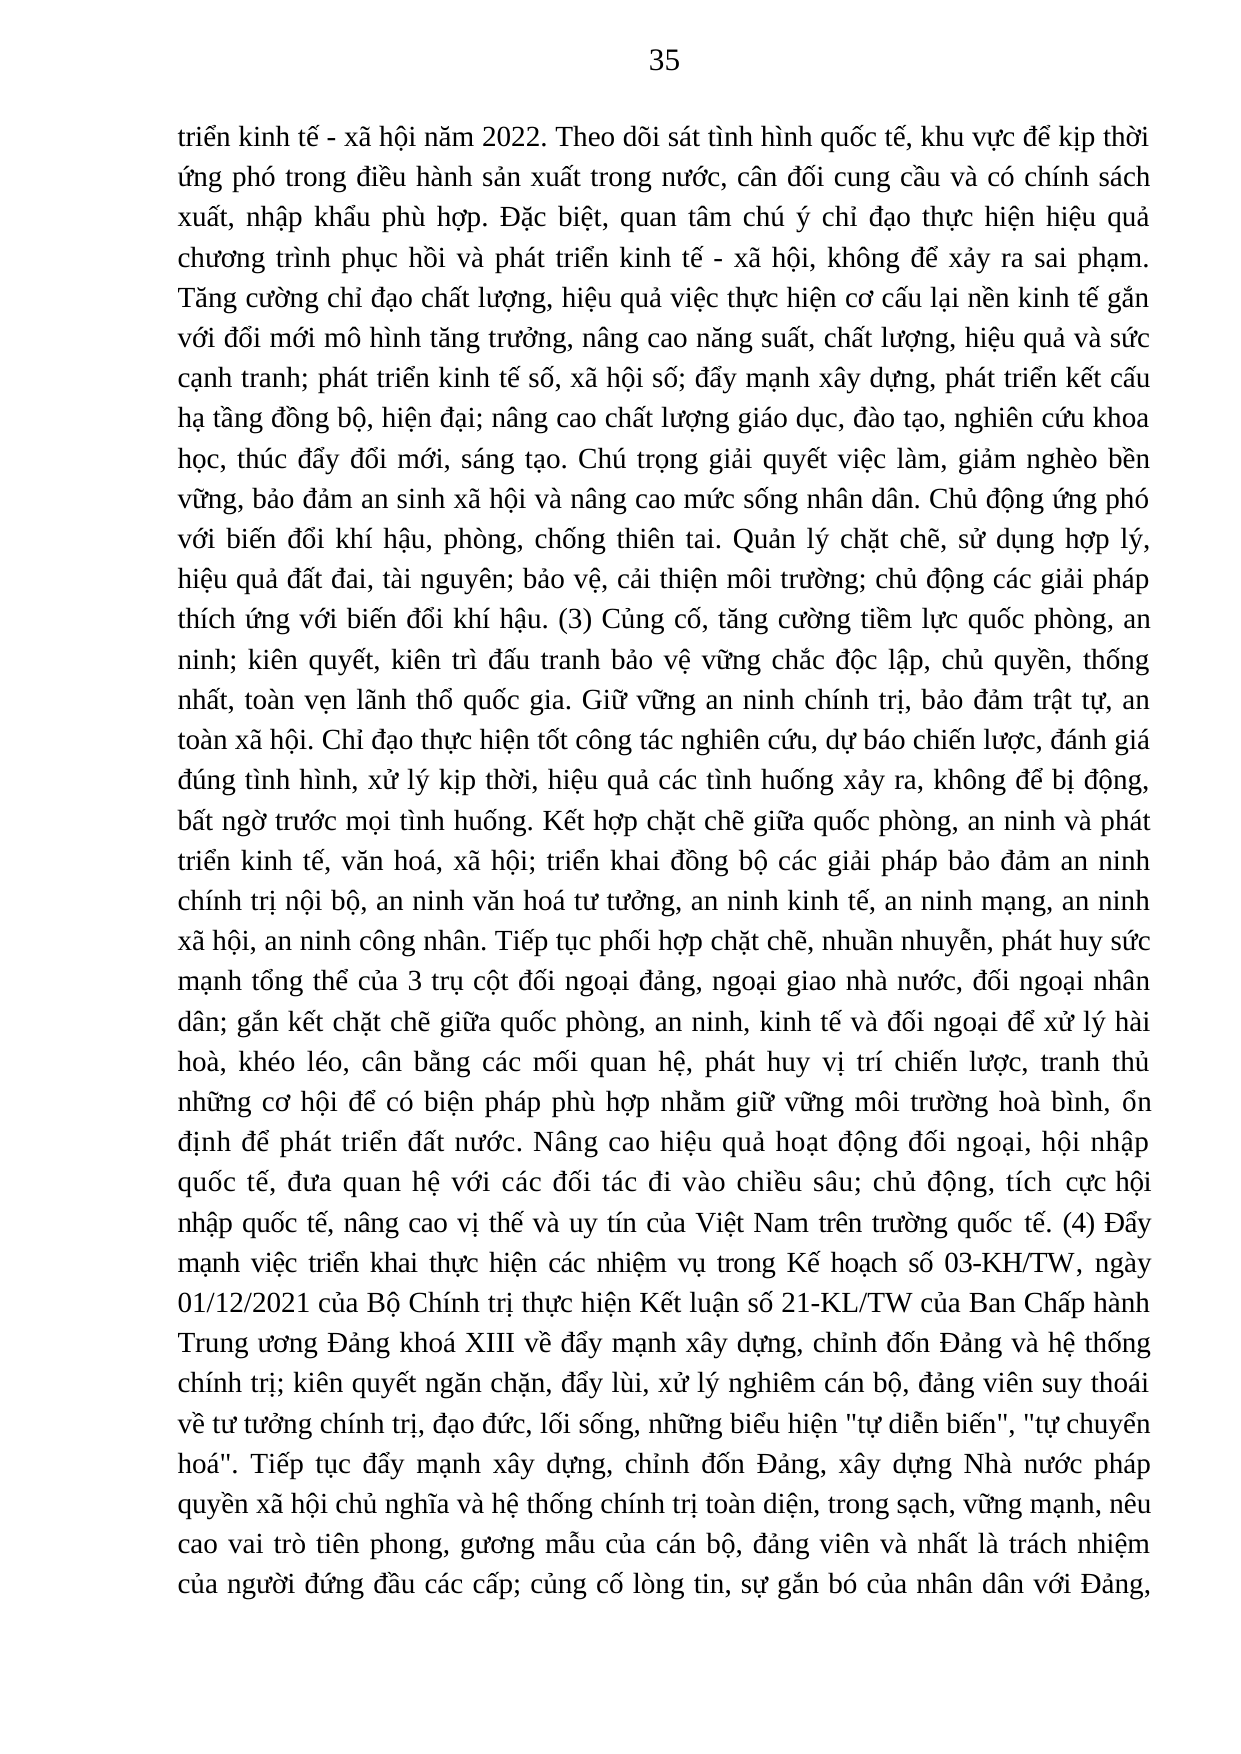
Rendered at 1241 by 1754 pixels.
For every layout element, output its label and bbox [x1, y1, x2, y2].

text [176, 118, 1153, 1626]
